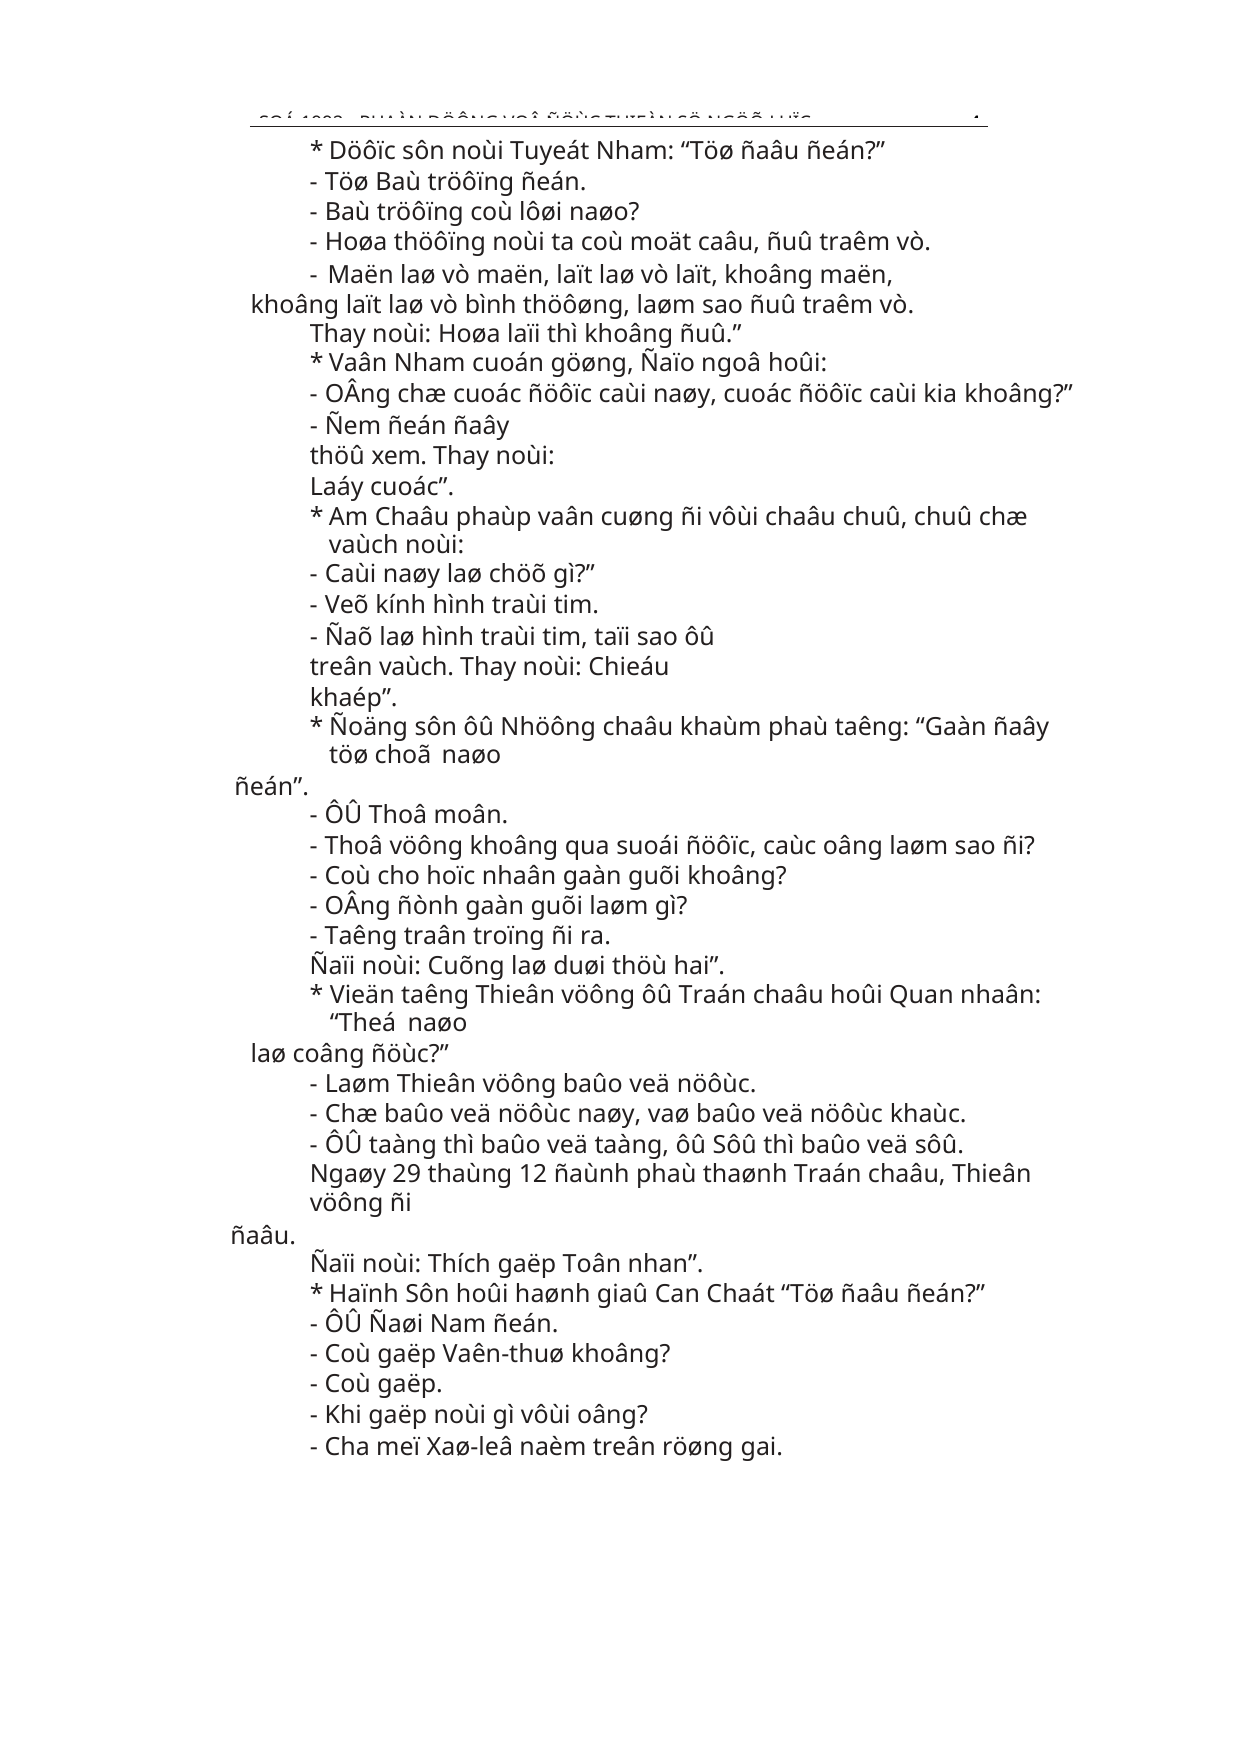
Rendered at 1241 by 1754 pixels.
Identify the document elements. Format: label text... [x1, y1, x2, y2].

list Thoâ vöông khoâng qua suoái ñöôïc, caùc oâng laøm sao ñi? [311, 830, 1092, 860]
text ñeán”. [106, 769, 309, 803]
list Caùi naøy laø chöõ gì?” [309, 559, 1092, 588]
list Coù gaëp. [309, 1369, 1092, 1399]
text Thay noùi: Hoøa laïi thì khoâng ñuû.” [309, 320, 1092, 348]
list Taêng traân troïng ñi ra. [311, 920, 1092, 950]
list ÔÛ Thoâ moân. [311, 798, 1092, 830]
list OÂng chæ cuoác ñöôïc caùi naøy, cuoác ñöôïc caùi kia khoâng?” [309, 378, 1092, 408]
text laø coâng ñöùc?” [250, 1037, 1092, 1069]
list Chæ baûo veä nöôùc naøy, vaø baûo veä nöôùc khaùc. [309, 1098, 1092, 1128]
list Vieän taêng Thieân vöông ôû Traán chaâu hoûi Quan nhaân: “Theá naøo [311, 981, 1092, 1037]
text Ngaøy 29 thaùng 12 ñaùnh phaù thaønh Traán chaâu, Thieân vöông ñi [309, 1159, 1092, 1218]
list Maën laø vò maën, laït laø vò laït, khoâng maën, khoâng laït laø vò bình thöôøng, laøm sao ñuû traêm vò. [250, 258, 987, 320]
list Khi gaëp noùi gì vôùi oâng? [309, 1399, 1092, 1429]
list Cha meï Xaø-leâ naèm treân röøng gai. [309, 1429, 1092, 1462]
list ÔÛ taàng thì baûo veä taàng, ôû Sôû thì baûo veä sôû. [309, 1128, 1092, 1159]
list Am Chaâu phaùp vaân cuøng ñi vôùi chaâu chuû, chuû chæ vaùch noùi: [309, 503, 1092, 559]
list Döôïc sôn noùi Tuyeát Nham: “Töø ñaâu ñeán?” [309, 134, 1092, 166]
list Coù cho hoïc nhaân gaàn guõi khoâng? [311, 860, 1092, 890]
list Ñoäng sôn ôû Nhöông chaâu khaùm phaù taêng: “Gaàn ñaây töø choã naøo [309, 714, 1092, 769]
list Veõ kính hình traùi tim. [309, 588, 1092, 619]
list ÔÛ Ñaøi Nam ñeán. [309, 1309, 1092, 1339]
list Vaân Nham cuoán göøng, Ñaïo ngoâ hoûi: [309, 348, 1092, 378]
text Ñaïi noùi: Thích gaëp Toân nhan”. [309, 1248, 1092, 1279]
list Ñaõ laø hình traùi tim, taïi sao ôû treân vaùch. Thay noùi: Chieáu khaép”. [309, 621, 729, 714]
list Laøm Thieân vöông baûo veä nöôùc. [309, 1069, 1092, 1098]
list Hoøa thöôïng noùi ta coù moät caâu, ñuû traêm vò. [309, 226, 1092, 257]
text Ñaïi noùi: Cuõng laø duøi thöù hai”. [311, 950, 1092, 981]
list Baù tröôïng coù lôøi naøo? [309, 196, 1092, 226]
text ñaâu. [106, 1218, 296, 1252]
list Haïnh Sôn hoûi haønh giaû Can Chaát “Töø ñaâu ñeán?” [309, 1279, 1092, 1309]
list Töø Baù tröôïng ñeán. [309, 166, 1092, 196]
list OÂng ñònh gaàn guõi laøm gì? [311, 890, 1092, 920]
list Ñem ñeán ñaây thöû xem. Thay noùi: Laáy cuoác”. [309, 410, 564, 503]
list Coù gaëp Vaên-thuø khoâng? [309, 1339, 1092, 1369]
